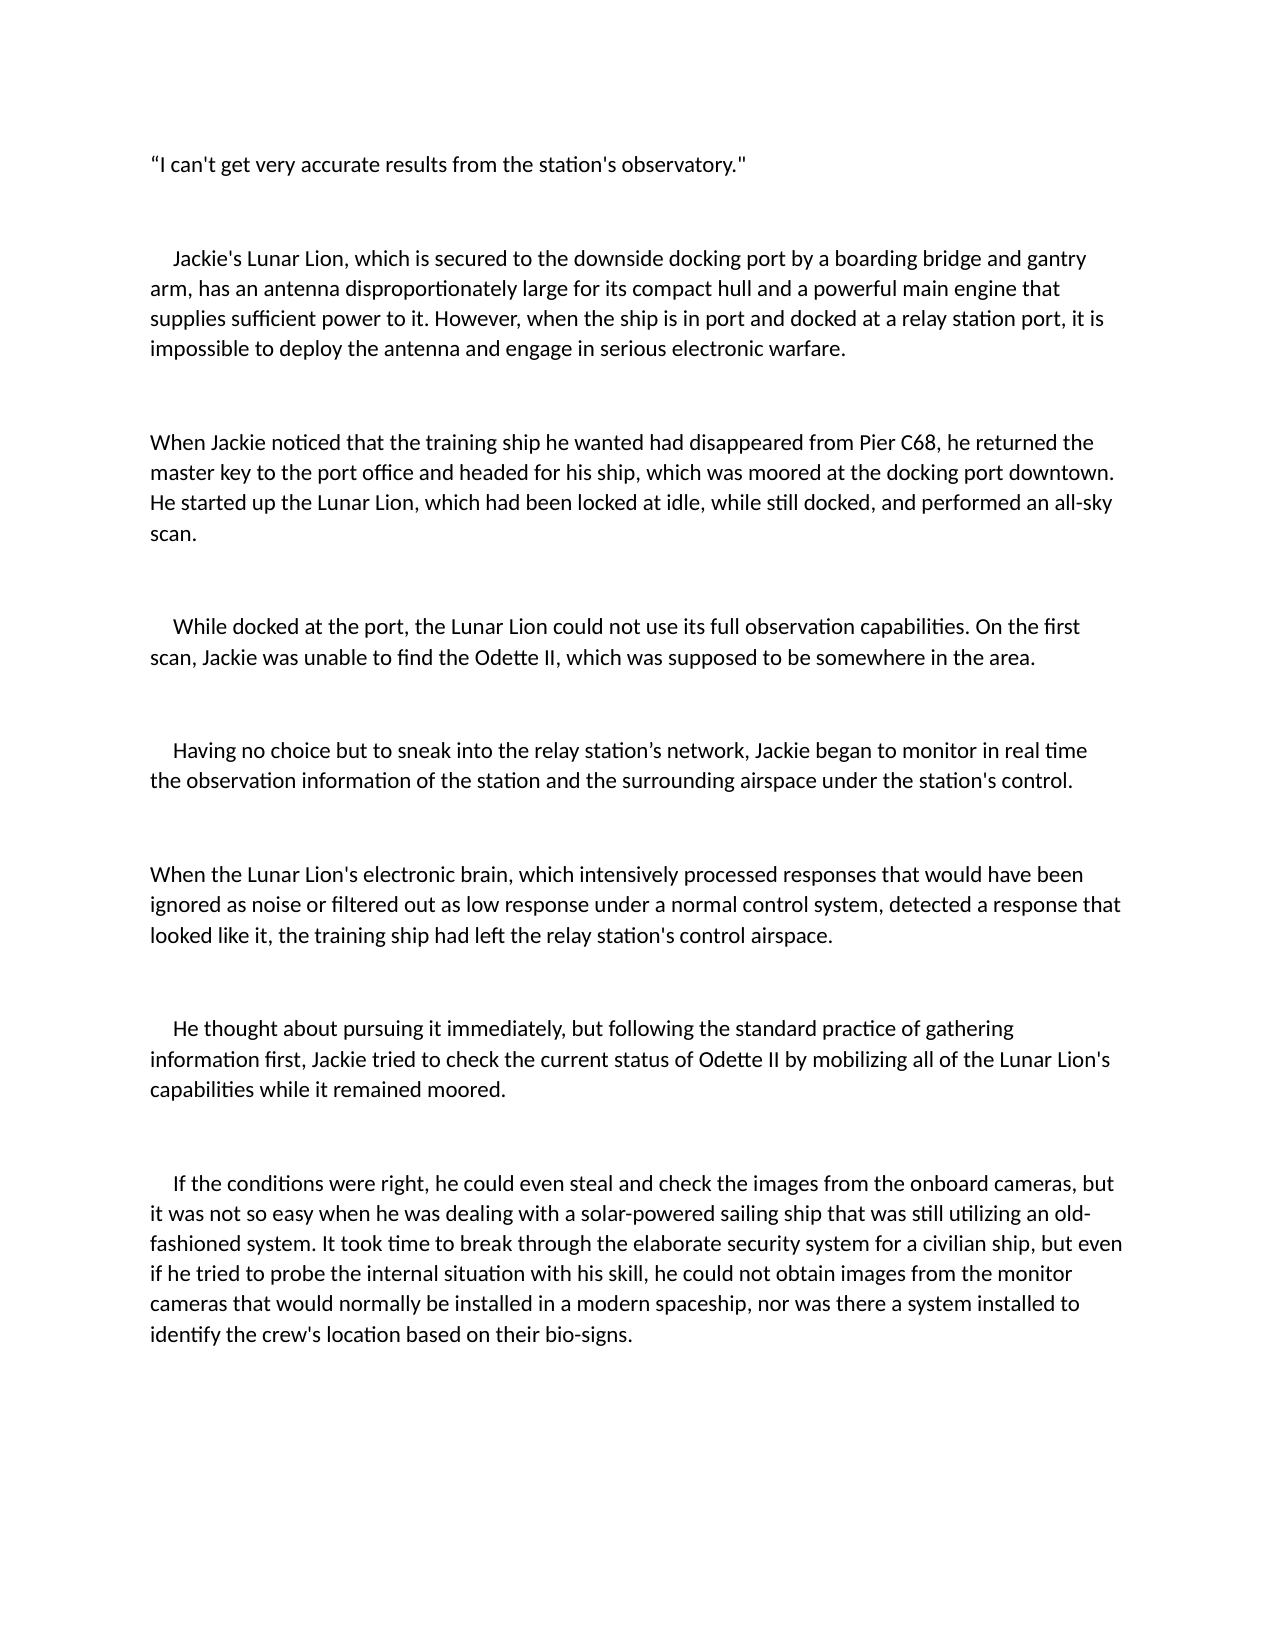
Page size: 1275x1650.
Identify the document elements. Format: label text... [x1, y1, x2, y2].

text When the Lunar Lion's electronic brain, which intensively processed responses that would have been ignored as noise or filtered out as low response under a normal control system, detected a response that looked like it, the training ship had left the relay station's control airspace. [150, 860, 1125, 949]
text Having no choice but to sneak into the relay station’s network, Jackie began to monitor in real time the observation information of the station and the surrounding airspace under the station's control. [150, 736, 1125, 795]
text When Jackie noticed that the training ship he wanted had disappeared from Pier C68, he returned the master key to the port office and headed for his ship, which was moored at the docking port downtown. He started up the Lunar Lion, which had been locked at idle, while still docked, and performed an all-sky scan. [150, 428, 1125, 547]
text If the conditions were right, he could even steal and check the images from the onboard cameras, but it was not so easy when he was dealing with a solar-powered sailing ship that was still utilizing an old-fashioned system. It took time to break through the elaborate security system for a civilian ship, but even if he tried to probe the internal situation with his skill, he could not obtain images from the monitor cameras that would normally be installed in a modern spaceship, nor was there a system installed to identify the crew's location based on their bio-signs. [150, 1169, 1125, 1348]
text Jackie's Lunar Lion, which is secured to the downside docking port by a boarding bridge and gantry arm, has an antenna disproportionately large for its compact hull and a powerful main engine that supplies sufficient power to it. However, when the ship is in port and docked at a relay station port, it is impossible to deploy the antenna and engage in serious electronic warfare. [150, 244, 1125, 362]
text He thought about pursuing it immediately, but following the standard practice of gathering information first, Jackie tried to check the current status of Odette II by mobilizing all of the Lunar Lion's capabilities while it remained moored. [150, 1014, 1125, 1103]
text “I can't get very accurate results from the station's observatory." [150, 150, 1125, 178]
text While docked at the port, the Lunar Lion could not use its full observation capabilities. On the first scan, Jackie was unable to find the Odette II, which was supposed to be somewhere in the area. [150, 612, 1125, 671]
